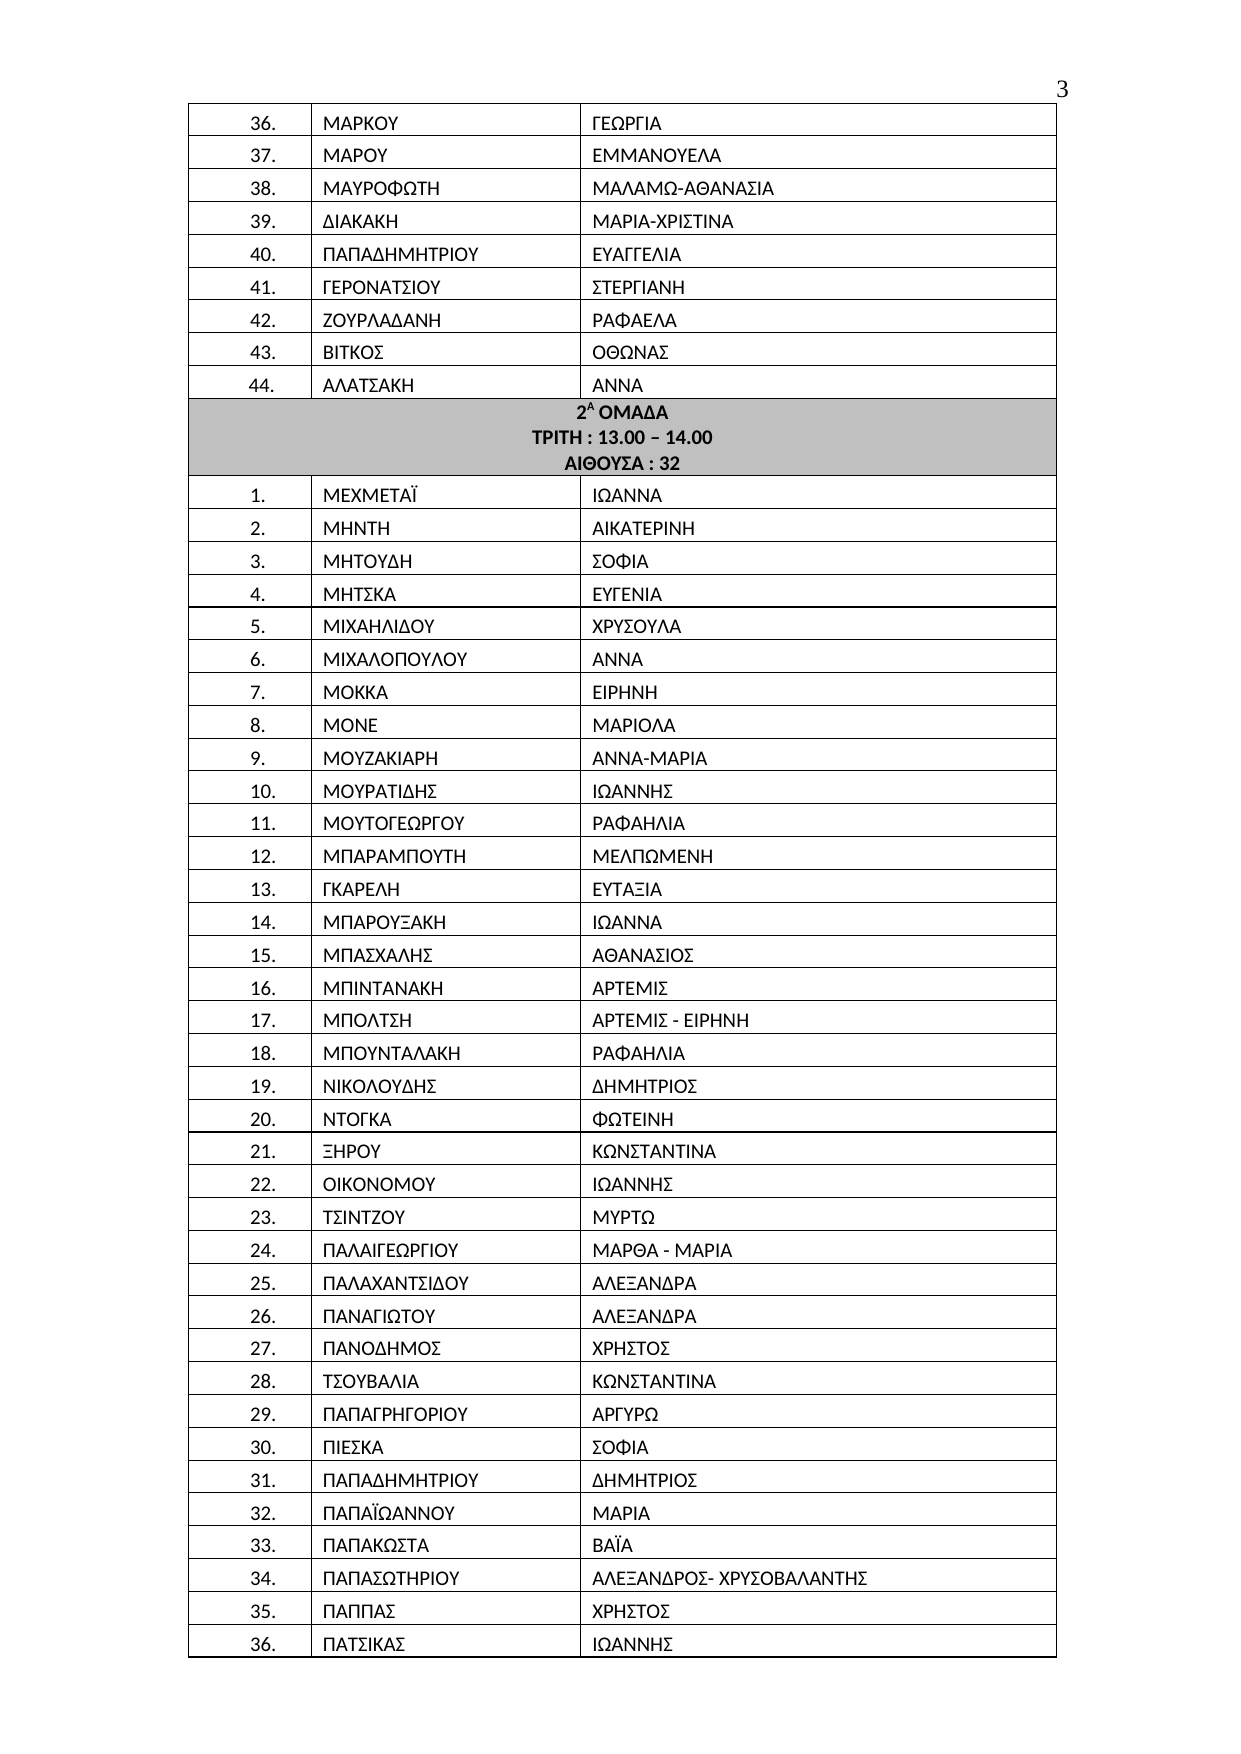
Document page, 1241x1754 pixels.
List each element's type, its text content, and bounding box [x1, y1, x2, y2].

table_cell ΑΝΝΑ [581, 640, 1056, 672]
table_cell ΚΩΝΣΤΑΝΤΙΝΑ [581, 1133, 1056, 1164]
table_cell ΙΩΑΝΝΗΣ [581, 1165, 1056, 1197]
table_cell 2Α ΟΜΑΔΑ ΤΡΙΤΗ : 13.00 – 14.00 ΑΙΘΟΥΣΑ : 32 [189, 399, 1056, 475]
table_cell [189, 1067, 311, 1098]
table_cell ΣΤΕΡΓΙΑΝΗ [581, 268, 1056, 299]
table_cell ΡΑΦΑΗΛΙΑ [581, 1034, 1056, 1066]
table_cell ΙΩΑΝΝΗΣ [581, 771, 1056, 803]
table_cell ΜΙΧΑΗΛΙΔΟΥ [312, 608, 580, 639]
table_cell ΜΠΑΣΧΑΛΗΣ [312, 936, 580, 967]
table_cell 44. [189, 366, 311, 398]
table_cell ΑΛΑΤΣΑΚΗ [312, 366, 580, 398]
table_cell [189, 235, 311, 267]
table_cell ΙΩΑΝΝΑ [581, 476, 1056, 508]
table_cell [189, 968, 311, 1000]
table_cell ΜΑΥΡΟΦΩΤΗ [312, 169, 580, 201]
table_cell [189, 608, 311, 639]
table_cell ΠΑΠΑΔΗΜΗΤΡΙΟΥ [312, 1461, 580, 1492]
table_cell [189, 837, 311, 869]
table_cell [189, 268, 311, 299]
table_cell ΜΠΟΛΤΣΗ [312, 1001, 580, 1033]
table_cell ΟΙΚΟΝΟΜΟΥ [312, 1165, 580, 1197]
table_cell ΜΟΝΕ [312, 706, 580, 738]
table_cell ΜΟΥΡΑΤΙΔΗΣ [312, 771, 580, 803]
table_cell ΠΑΠΑΓΡΗΓΟΡΙΟΥ [312, 1395, 580, 1427]
table_cell ΕΥΤΑΞΙΑ [581, 870, 1056, 902]
table_cell ΜΑΡΙΟΛΑ [581, 706, 1056, 738]
table_cell ΔΗΜΗΤΡΙΟΣ [581, 1461, 1056, 1492]
table_cell [189, 1198, 311, 1230]
table_cell ΠΑΠΑΪΩΑΝΝΟΥ [312, 1493, 580, 1525]
table_cell ΤΣΙΝΤΖΟΥ [312, 1198, 580, 1230]
table_cell ΧΡΗΣΤΟΣ [581, 1592, 1056, 1623]
table_cell [189, 706, 311, 738]
table_cell [189, 509, 311, 541]
table_cell [189, 903, 311, 934]
table_cell [189, 1526, 311, 1558]
table_cell ΡΑΦΑΗΛΙΑ [581, 804, 1056, 836]
table_cell ΡΑΦΑΕΛΑ [581, 300, 1056, 332]
table_cell ΒΙΤΚΟΣ [312, 333, 580, 365]
table_cell ΠΑΠΑΣΩΤΗΡΙΟΥ [312, 1559, 580, 1591]
table_cell [189, 1428, 311, 1459]
table_cell [189, 936, 311, 967]
table_cell ΑΡΓΥΡΩ [581, 1395, 1056, 1427]
table_cell ΜΟΥΖΑΚΙΑΡΗ [312, 739, 580, 770]
table_cell [189, 1133, 311, 1164]
table_cell [189, 1625, 311, 1656]
table_cell ΜΑΛΑΜΩ-ΑΘΑΝΑΣΙΑ [581, 169, 1056, 201]
table_cell [189, 1034, 311, 1066]
table_cell ΜΟΥΤΟΓΕΩΡΓΟΥ [312, 804, 580, 836]
table_cell [189, 1296, 311, 1328]
table_cell [189, 1264, 311, 1295]
table_cell [189, 1231, 311, 1263]
table_cell ΑΡΤΕΜΙΣ - ΕΙΡΗΝΗ [581, 1001, 1056, 1033]
table_cell [189, 333, 311, 365]
table_cell ΦΩΤΕΙΝΗ [581, 1100, 1056, 1131]
table_cell ΔΗΜΗΤΡΙΟΣ [581, 1067, 1056, 1098]
table_cell ΠΑΛΑΙΓΕΩΡΓΙΟΥ [312, 1231, 580, 1263]
table_cell [189, 104, 311, 135]
table_cell ΑΙΚΑΤΕΡΙΝΗ [581, 509, 1056, 541]
table_cell ΜΗΤΣΚΑ [312, 575, 580, 606]
table_cell ΑΛΕΞΑΝΔΡΟΣ- ΧΡΥΣΟΒΑΛΑΝΤΗΣ [581, 1559, 1056, 1591]
table_cell [189, 575, 311, 606]
table_cell [189, 1592, 311, 1623]
table_cell ΜΕΧΜΕΤΑΪ [312, 476, 580, 508]
table_cell ΕΥΓΕΝΙΑ [581, 575, 1056, 606]
table_cell ΙΩΑΝΝΑ [581, 903, 1056, 934]
table_cell [189, 202, 311, 234]
table_cell [189, 1461, 311, 1492]
table_cell ΜΥΡΤΩ [581, 1198, 1056, 1230]
table_cell [189, 1001, 311, 1033]
table_cell [189, 1559, 311, 1591]
table_cell ΜΟΚΚΑ [312, 673, 580, 705]
table_cell ΟΘΩΝΑΣ [581, 333, 1056, 365]
table_cell [189, 1329, 311, 1361]
table_cell ΑΡΤΕΜΙΣ [581, 968, 1056, 1000]
table_cell ΠΑΠΑΔΗΜΗΤΡΙΟΥ [312, 235, 580, 267]
table_cell ΠΙΕΣΚΑ [312, 1428, 580, 1459]
table_cell ΑΝΝΑ [581, 366, 1056, 398]
table_cell ΠΑΝΑΓΙΩΤΟΥ [312, 1296, 580, 1328]
table_cell [189, 476, 311, 508]
table_cell ΞΗΡΟΥ [312, 1133, 580, 1164]
table_cell ΠΑΝΟΔΗΜΟΣ [312, 1329, 580, 1361]
table_cell ΤΣΟΥΒΑΛΙΑ [312, 1362, 580, 1394]
table_cell ΜΗΤΟΥΔΗ [312, 542, 580, 573]
table_cell ΓΕΩΡΓΙΑ [581, 104, 1056, 135]
table_cell ΚΩΝΣΤΑΝΤΙΝΑ [581, 1362, 1056, 1394]
table_cell ΝΙΚΟΛΟΥΔΗΣ [312, 1067, 580, 1098]
table_cell ΣΟΦΙΑ [581, 1428, 1056, 1459]
table_cell [189, 673, 311, 705]
table_cell ΑΛΕΞΑΝΔΡΑ [581, 1264, 1056, 1295]
table_cell ΜΗΝΤΗ [312, 509, 580, 541]
table_cell [189, 1395, 311, 1427]
table_cell ΒΑΪΑ [581, 1526, 1056, 1558]
table_cell ΜΕΛΠΩΜΕΝΗ [581, 837, 1056, 869]
table_cell [189, 1100, 311, 1131]
table_cell ΠΑΛΑΧΑΝΤΣΙΔΟΥ [312, 1264, 580, 1295]
table_cell [189, 804, 311, 836]
table_cell ΓΚΑΡΕΛΗ [312, 870, 580, 902]
table_cell ΜΑΡΘΑ - ΜΑΡΙΑ [581, 1231, 1056, 1263]
table_cell ΣΟΦΙΑ [581, 542, 1056, 573]
table_cell [189, 771, 311, 803]
table_cell ΜΑΡΚΟΥ [312, 104, 580, 135]
table_cell ΓΕΡΟΝΑΤΣΙΟΥ [312, 268, 580, 299]
table_cell ΑΝΝΑ-ΜΑΡΙΑ [581, 739, 1056, 770]
table_cell ΕΙΡΗΝΗ [581, 673, 1056, 705]
table_cell [189, 300, 311, 332]
table_cell [189, 739, 311, 770]
table_cell ΖΟΥΡΛΑΔΑΝΗ [312, 300, 580, 332]
table_cell [189, 542, 311, 573]
table_cell ΜΠΟΥΝΤΑΛΑΚΗ [312, 1034, 580, 1066]
table_cell ΜΠΑΡΟΥΞΑΚΗ [312, 903, 580, 934]
table_cell ΠΑΤΣΙΚΑΣ [312, 1625, 580, 1656]
table_cell [189, 1362, 311, 1394]
table_cell ΕΜΜΑΝΟΥΕΛΑ [581, 136, 1056, 168]
table_cell ΧΡΗΣΤΟΣ [581, 1329, 1056, 1361]
table_cell ΝΤΟΓΚΑ [312, 1100, 580, 1131]
table_cell ΕΥΑΓΓΕΛΙΑ [581, 235, 1056, 267]
table_cell ΠΑΠΠΑΣ [312, 1592, 580, 1623]
table_cell [189, 870, 311, 902]
table_cell ΜΑΡΟΥ [312, 136, 580, 168]
table_cell ΑΛΕΞΑΝΔΡΑ [581, 1296, 1056, 1328]
table_cell ΧΡΥΣΟΥΛΑ [581, 608, 1056, 639]
table_cell ΜΑΡΙΑ-ΧΡΙΣΤΙΝΑ [581, 202, 1056, 234]
table_cell ΜΠΑΡΑΜΠΟΥΤΗ [312, 837, 580, 869]
table_cell [189, 169, 311, 201]
table_cell ΜΑΡΙΑ [581, 1493, 1056, 1525]
table_cell ΑΘΑΝΑΣΙΟΣ [581, 936, 1056, 967]
table_cell ΜΙΧΑΛΟΠΟΥΛΟΥ [312, 640, 580, 672]
table_cell ΠΑΠΑΚΩΣΤΑ [312, 1526, 580, 1558]
table_cell [189, 640, 311, 672]
table_cell ΜΠΙΝΤΑΝΑΚΗ [312, 968, 580, 1000]
table_cell [189, 136, 311, 168]
table_cell ΙΩΑΝΝΗΣ [581, 1625, 1056, 1656]
table_cell ΔΙΑΚΑΚΗ [312, 202, 580, 234]
table_cell [189, 1165, 311, 1197]
table_cell [189, 1493, 311, 1525]
